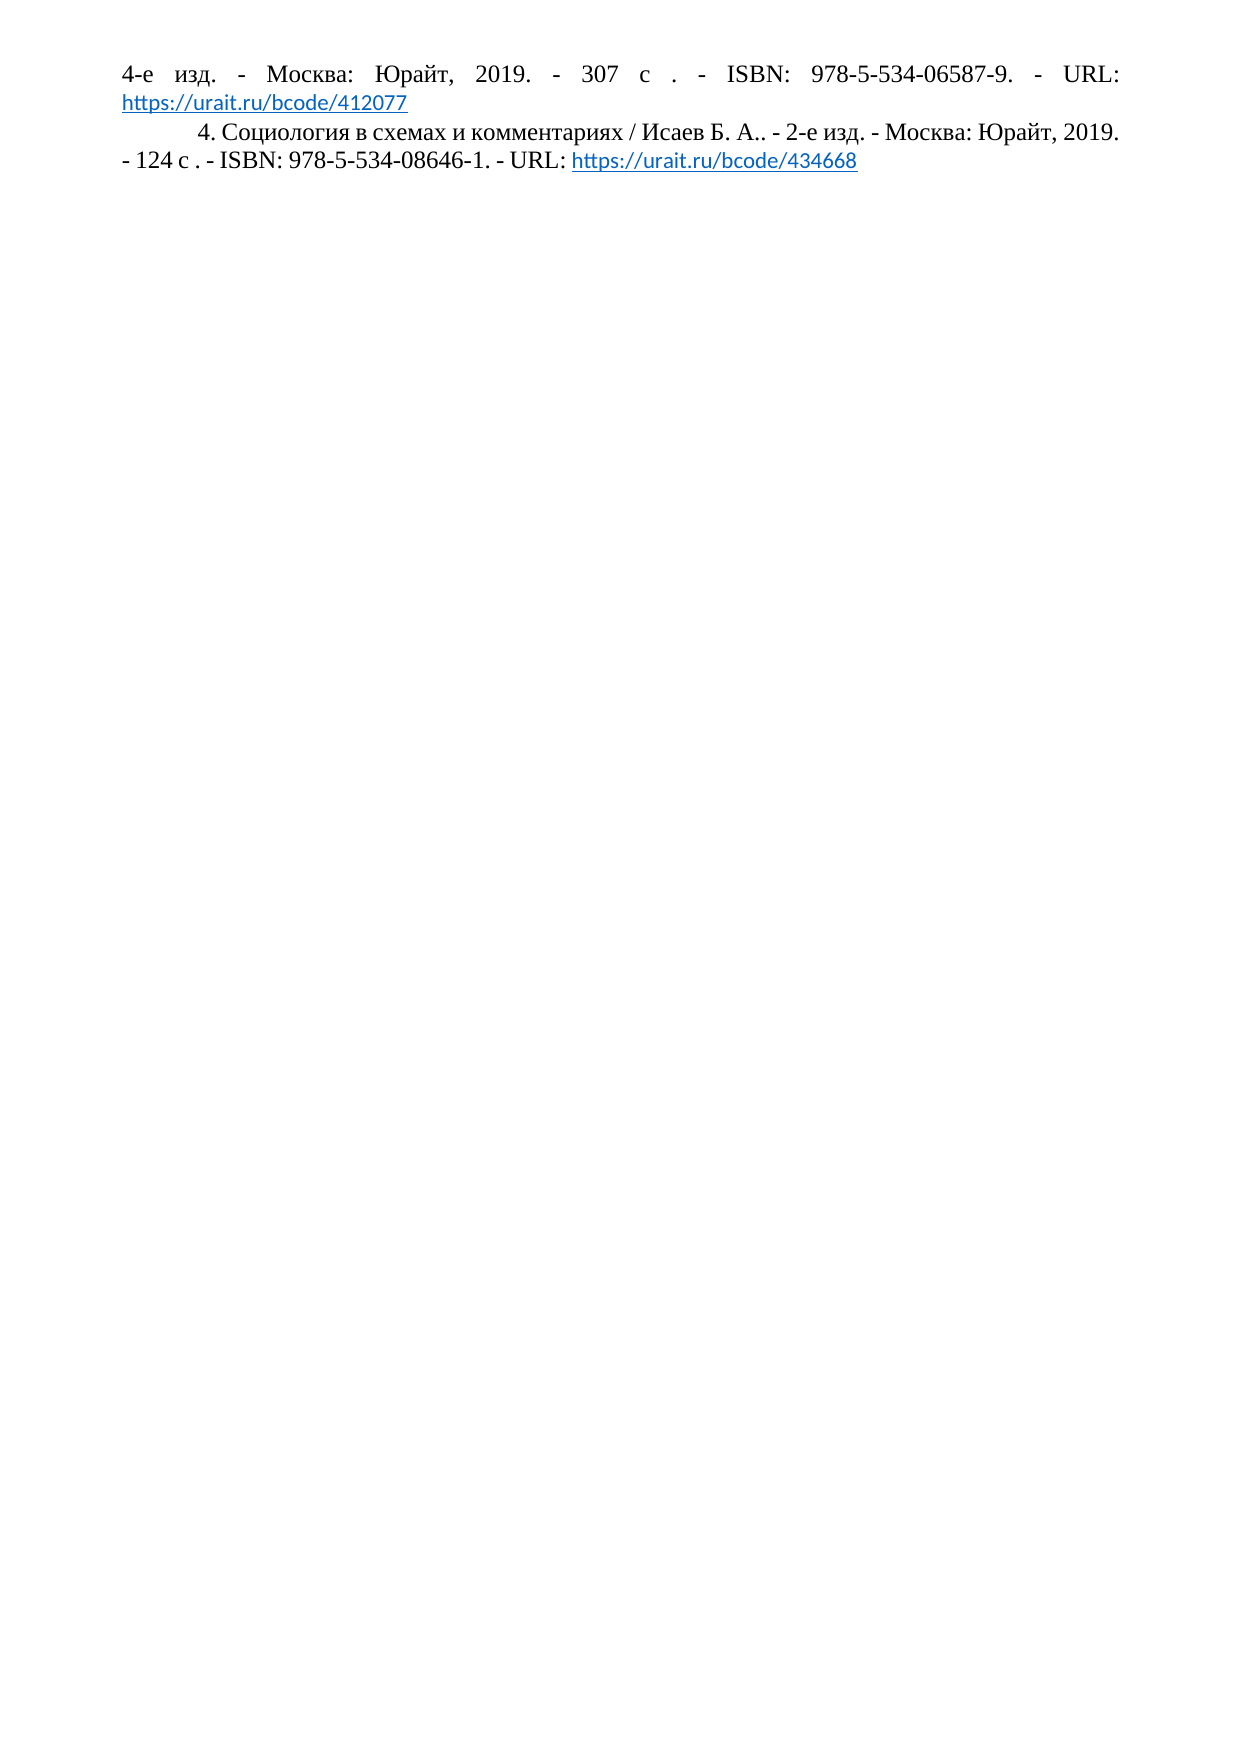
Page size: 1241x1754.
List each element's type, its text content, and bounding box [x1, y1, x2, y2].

table_cell 4. Социология в схемах и комментариях / Исаев Б. А.. - 2-е изд. - Москва: Юрайт, 2019. - 124 с . - ISBN: 978-5-534-08646-1. - URL: https://urait.ru/bcode/434668 [118, 117, 1124, 175]
table_header 4-е изд. - Москва: Юрайт, 2019. - 307 с . - ISBN: 978-5-534-06587-9. - URL: https://urait.ru/bcode/412077 [118, 59, 1124, 117]
